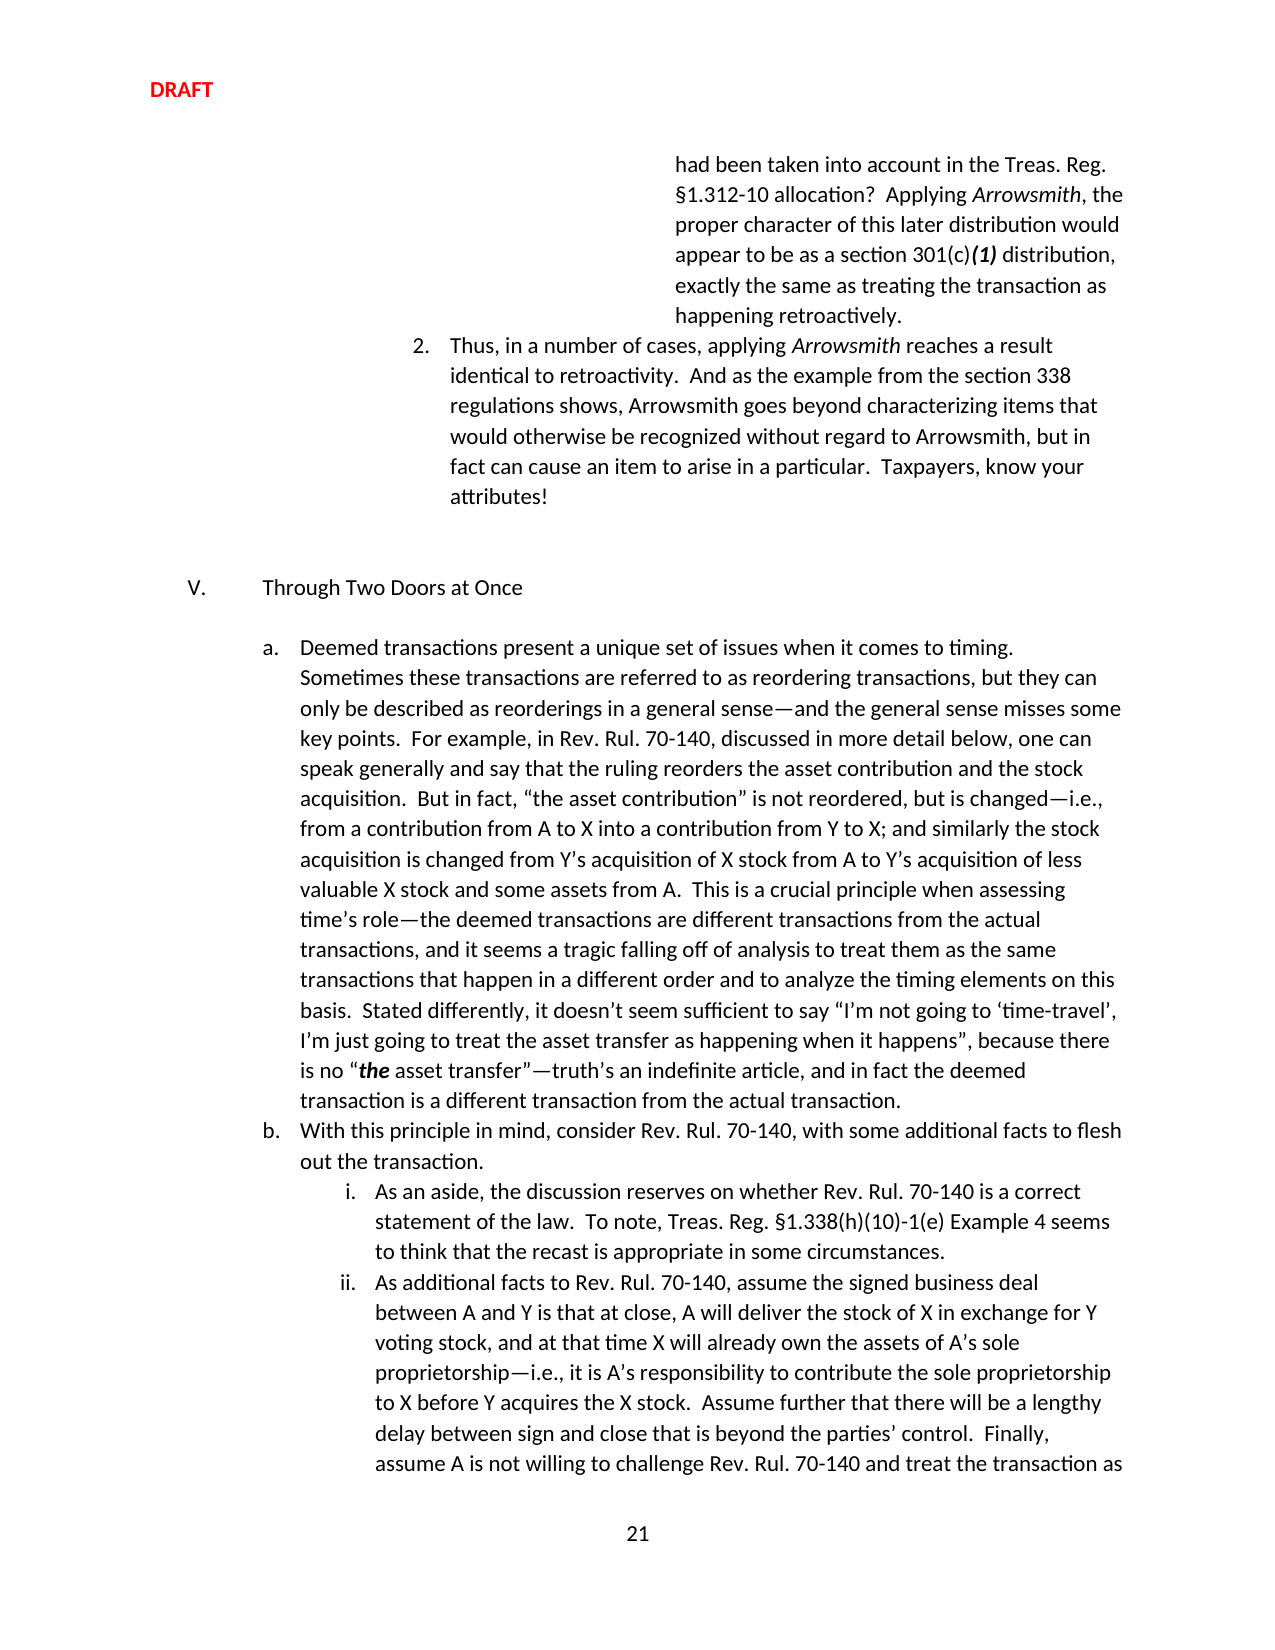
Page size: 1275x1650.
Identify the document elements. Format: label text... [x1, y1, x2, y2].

list Through Two Doors at Once [187, 573, 1125, 601]
list Deemed transactions present a unique set of issues when it comes to timing. Sometimes these transactions are referred to as reordering transactions, but they can only be described as reorderings in a general sense—and the general sense misses some key points. For example, in Rev. Rul. 70-140, discussed in more detail below, one can speak generally and say that the ruling reorders the asset contribution and the stock acquisition. But in fact, “the asset contribution” is not reordered, but is changed—i.e., from a contribution from A to X into a contribution from Y to X; and similarly the stock acquisition is changed from Y’s acquisition of X stock from A to Y’s acquisition of less valuable X stock and some assets from A. This is a crucial principle when assessing time’s role—the deemed transactions are different transactions from the actual transactions, and it seems a tragic falling off of analysis to treat them as the same transactions that happen in a different order and to analyze the timing elements on this basis. Stated differently, it doesn’t seem sufficient to say “I’m not going to ‘time-travel’, I’m just going to treat the asset transfer as happening when it happens”, because there is no “the asset transfer”—truth’s an indefinite article, and in fact the deemed transaction is a different transaction from the actual transaction. [262, 633, 1125, 1114]
list Thus, in a number of cases, applying Arrowsmith reaches a result identical to retroactivity. And as the example from the section 338 regulations shows, Arrowsmith goes beyond characterizing items that would otherwise be recognized without regard to Arrowsmith, but in fact can cause an item to arise in a particular. Taxpayers, know your attributes! [412, 331, 1125, 510]
list With this principle in mind, consider Rev. Rul. 70-140, with some additional facts to flesh out the transaction. [262, 1117, 1125, 1175]
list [637, 150, 1125, 329]
list As an aside, the discussion reserves on whether Rev. Rul. 70-140 is a correct statement of the law. To note, Treas. Reg. §1.338(h)(10)-1(e) Example 4 seems to think that the recast is appropriate in some circumstances. [356, 1177, 1125, 1266]
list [356, 1268, 1125, 1477]
